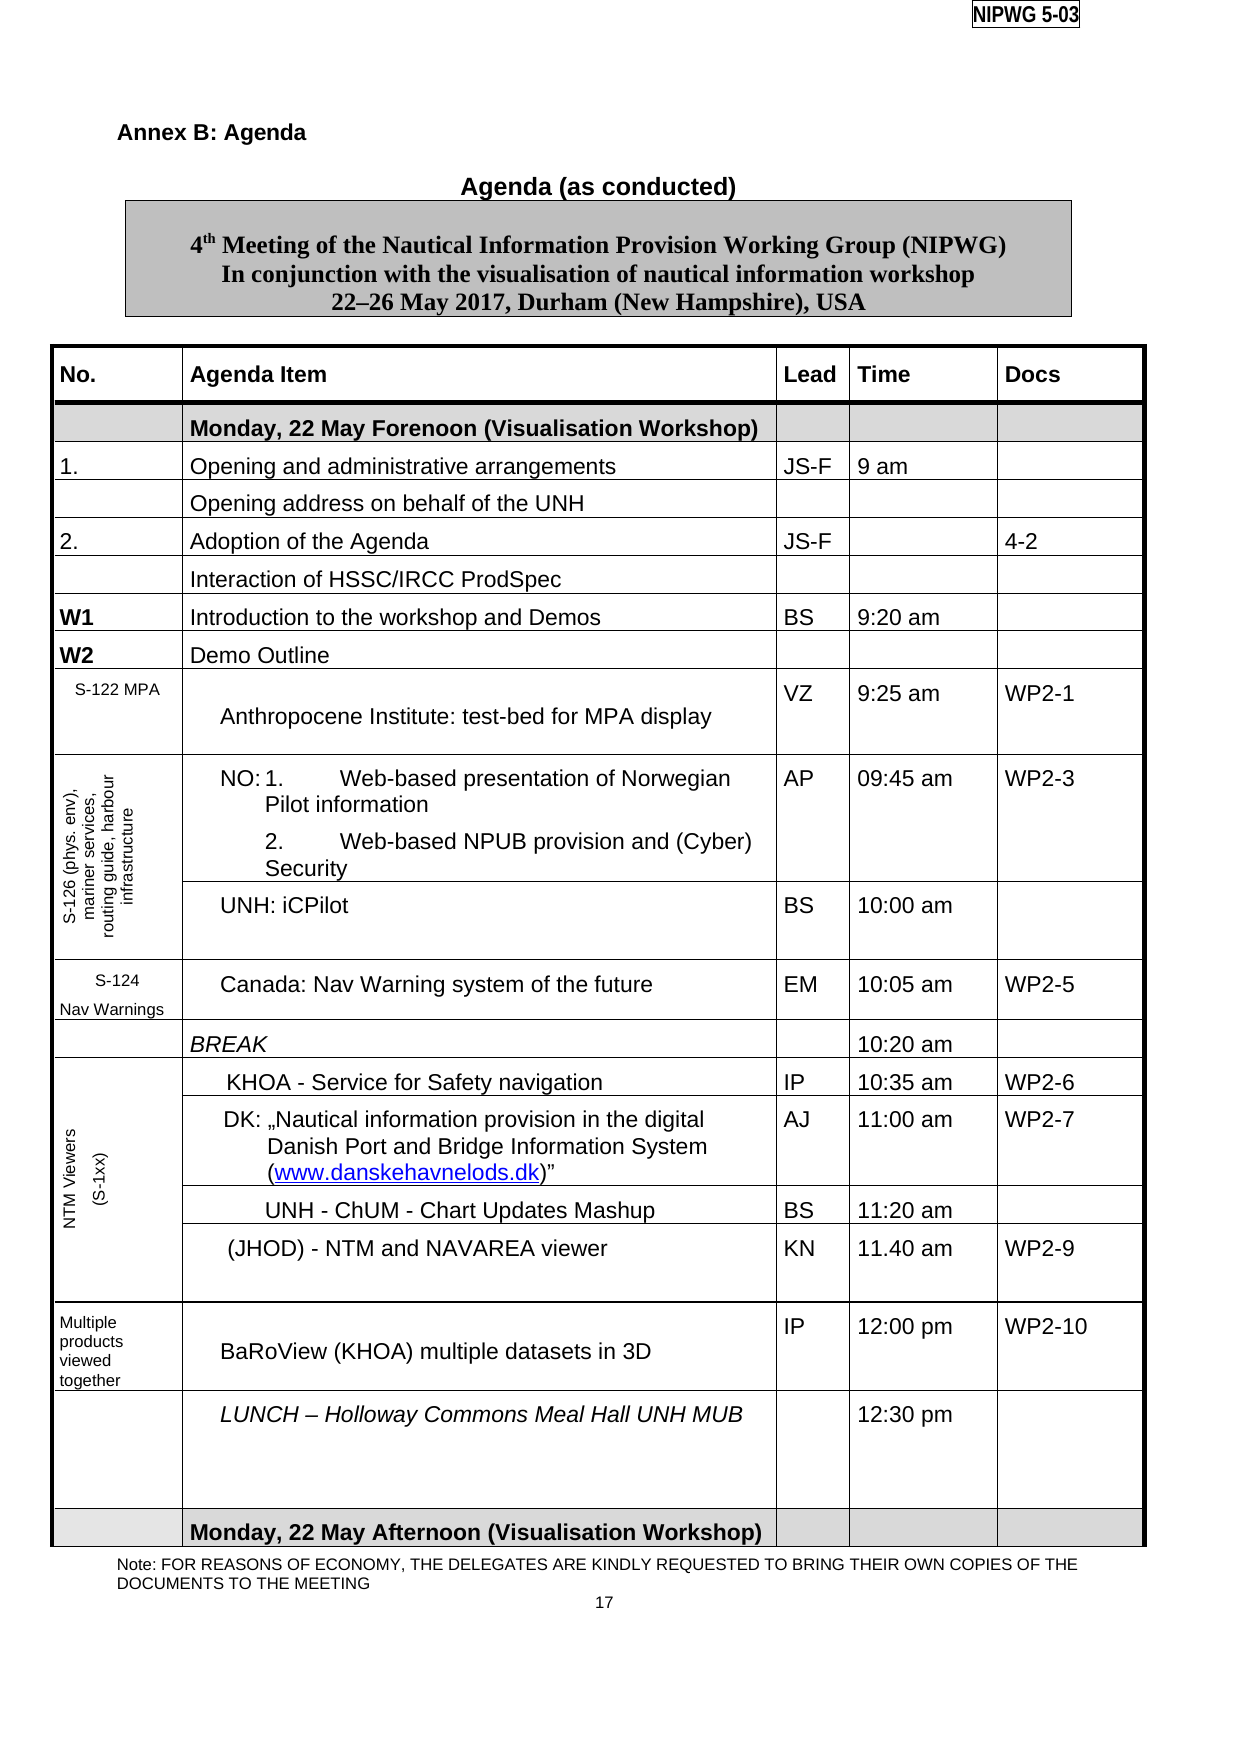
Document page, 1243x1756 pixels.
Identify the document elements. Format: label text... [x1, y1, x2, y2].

table_cell Monday, 22 May Forenoon (Visualisation Workshop) [183, 405, 776, 441]
table_cell 12:30 pm [850, 1391, 997, 1508]
table_cell 9 am [850, 442, 997, 479]
table_cell [998, 1186, 1142, 1223]
table_cell [777, 556, 849, 592]
table_cell Anthropocene Institute: test-bed for MPA display [183, 669, 776, 753]
table_cell AJ [777, 1096, 849, 1185]
table_cell NTM Viewers (S-1xx) [54, 1058, 182, 1301]
table_cell [54, 401, 182, 441]
table_cell IP [777, 1058, 849, 1095]
table_cell [54, 1391, 182, 1508]
table_cell 10:20 am [850, 1020, 997, 1057]
table_header Time [850, 348, 997, 400]
table_cell [998, 442, 1142, 479]
table_cell Canada: Nav Warning system of the future [183, 960, 776, 1019]
table_cell IP [777, 1303, 849, 1389]
text Agenda (as conducted) [117, 171, 1080, 200]
table_header No. [54, 348, 182, 400]
table_cell 11:20 am [850, 1186, 997, 1223]
table_cell WP2-7 [998, 1096, 1142, 1185]
table_cell 4-2 [998, 518, 1142, 554]
table_cell BREAK [183, 1020, 776, 1057]
table_header Lead [777, 348, 849, 400]
table_cell BS [777, 1186, 849, 1223]
text Annex B: Agenda [117, 119, 1080, 145]
table_cell 9:25 am [850, 669, 997, 753]
table_cell WP2-10 [998, 1303, 1142, 1389]
table_cell [998, 594, 1142, 630]
table_cell 10:05 am [850, 960, 997, 1019]
table_cell 10:00 am [850, 882, 997, 959]
table_cell Introduction to the workshop and Demos [183, 594, 776, 630]
table_cell [777, 1020, 849, 1057]
table_cell [54, 1509, 182, 1546]
table_cell AP [777, 755, 849, 881]
table_cell [777, 1391, 849, 1508]
table_cell 1. [54, 442, 182, 479]
table_cell [777, 631, 849, 668]
table_cell 09:45 am [850, 755, 997, 881]
table_cell [54, 480, 182, 517]
table_cell 10:35 am [850, 1058, 997, 1095]
table_cell WP2-3 [998, 755, 1142, 881]
table_cell BaRoView (KHOA) multiple datasets in 3D [183, 1303, 776, 1389]
table_cell [998, 1509, 1142, 1546]
table_header Docs [998, 348, 1142, 400]
table_cell JS-F [777, 442, 849, 479]
table_cell 9:20 am [850, 594, 997, 630]
table_cell W2 [54, 631, 182, 668]
table_header Agenda Item [183, 348, 776, 400]
table_cell WP2-9 [998, 1224, 1142, 1301]
table_cell BS [777, 594, 849, 630]
table_cell [850, 405, 997, 441]
table_cell (JHOD) - NTM and NAVAREA viewer [183, 1224, 776, 1301]
table_cell LUNCH – Holloway Commons Meal Hall UNH MUB [183, 1391, 776, 1508]
table_cell S-126 (phys. env), mariner services, routing guide, harbour infrastructure [54, 755, 182, 959]
table_cell JS-F [777, 518, 849, 554]
table_cell NO: 1. Web-based presentation of Norwegian Pilot information 2. Web-based NPUB provision and (Cyber) Security [183, 755, 776, 881]
table_cell WP2-5 [998, 960, 1142, 1019]
table_cell VZ [777, 669, 849, 753]
table_cell WP2-6 [998, 1058, 1142, 1095]
table_cell [850, 1509, 997, 1546]
table_cell W1 [54, 594, 182, 630]
table_cell [998, 405, 1142, 441]
table_cell [998, 1020, 1142, 1057]
table_cell EM [777, 960, 849, 1019]
table_cell [850, 480, 997, 517]
table_cell [777, 405, 849, 441]
table_cell [54, 556, 182, 592]
table_cell [850, 556, 997, 592]
table_cell Opening and administrative arrangements [183, 442, 776, 479]
table_cell KHOA - Service for Safety navigation [183, 1058, 776, 1095]
table_cell Opening address on behalf of the UNH [183, 480, 776, 517]
table_cell [998, 1391, 1142, 1508]
table_cell Demo Outline [183, 631, 776, 668]
table_cell [850, 518, 997, 554]
table_cell [777, 1509, 849, 1546]
table_cell [777, 480, 849, 517]
table_cell Monday, 22 May Afternoon (Visualisation Workshop) [183, 1509, 776, 1546]
table_header 4th Meeting of the Nautical Information Provision Working Group (NIPWG) In conjunction with the visualisation of nautical information workshop 22–26 May 2017, Durham (New Hampshire), USA [126, 201, 1071, 316]
table_cell BS [777, 882, 849, 959]
table_cell KN [777, 1224, 849, 1301]
table_cell WP2-1 [998, 669, 1142, 753]
table_cell UNH: iCPilot [183, 882, 776, 959]
table_cell [850, 631, 997, 668]
table_cell 11:00 am [850, 1096, 997, 1185]
table_cell 2. [54, 518, 182, 554]
table_cell Multiple products viewed together [54, 1302, 182, 1389]
table_cell S-122 MPA [54, 669, 182, 753]
table_cell 12:00 pm [850, 1303, 997, 1389]
table_cell UNH - ChUM - Chart Updates Mashup [183, 1186, 776, 1223]
table_cell [54, 1020, 182, 1057]
table_cell [998, 480, 1142, 517]
table_cell Interaction of HSSC/IRCC ProdSpec [183, 556, 776, 592]
table_cell [998, 556, 1142, 592]
table_cell [998, 631, 1142, 668]
table_cell S-124 Nav Warnings [54, 960, 182, 1019]
table_cell DK: „Nautical information provision in the digital Danish Port and Bridge Information System (www.danskehavnelods.dk)” [183, 1096, 776, 1185]
table_cell [998, 882, 1142, 959]
table_cell Adoption of the Agenda [183, 518, 776, 554]
table_cell 11.40 am [850, 1224, 997, 1301]
